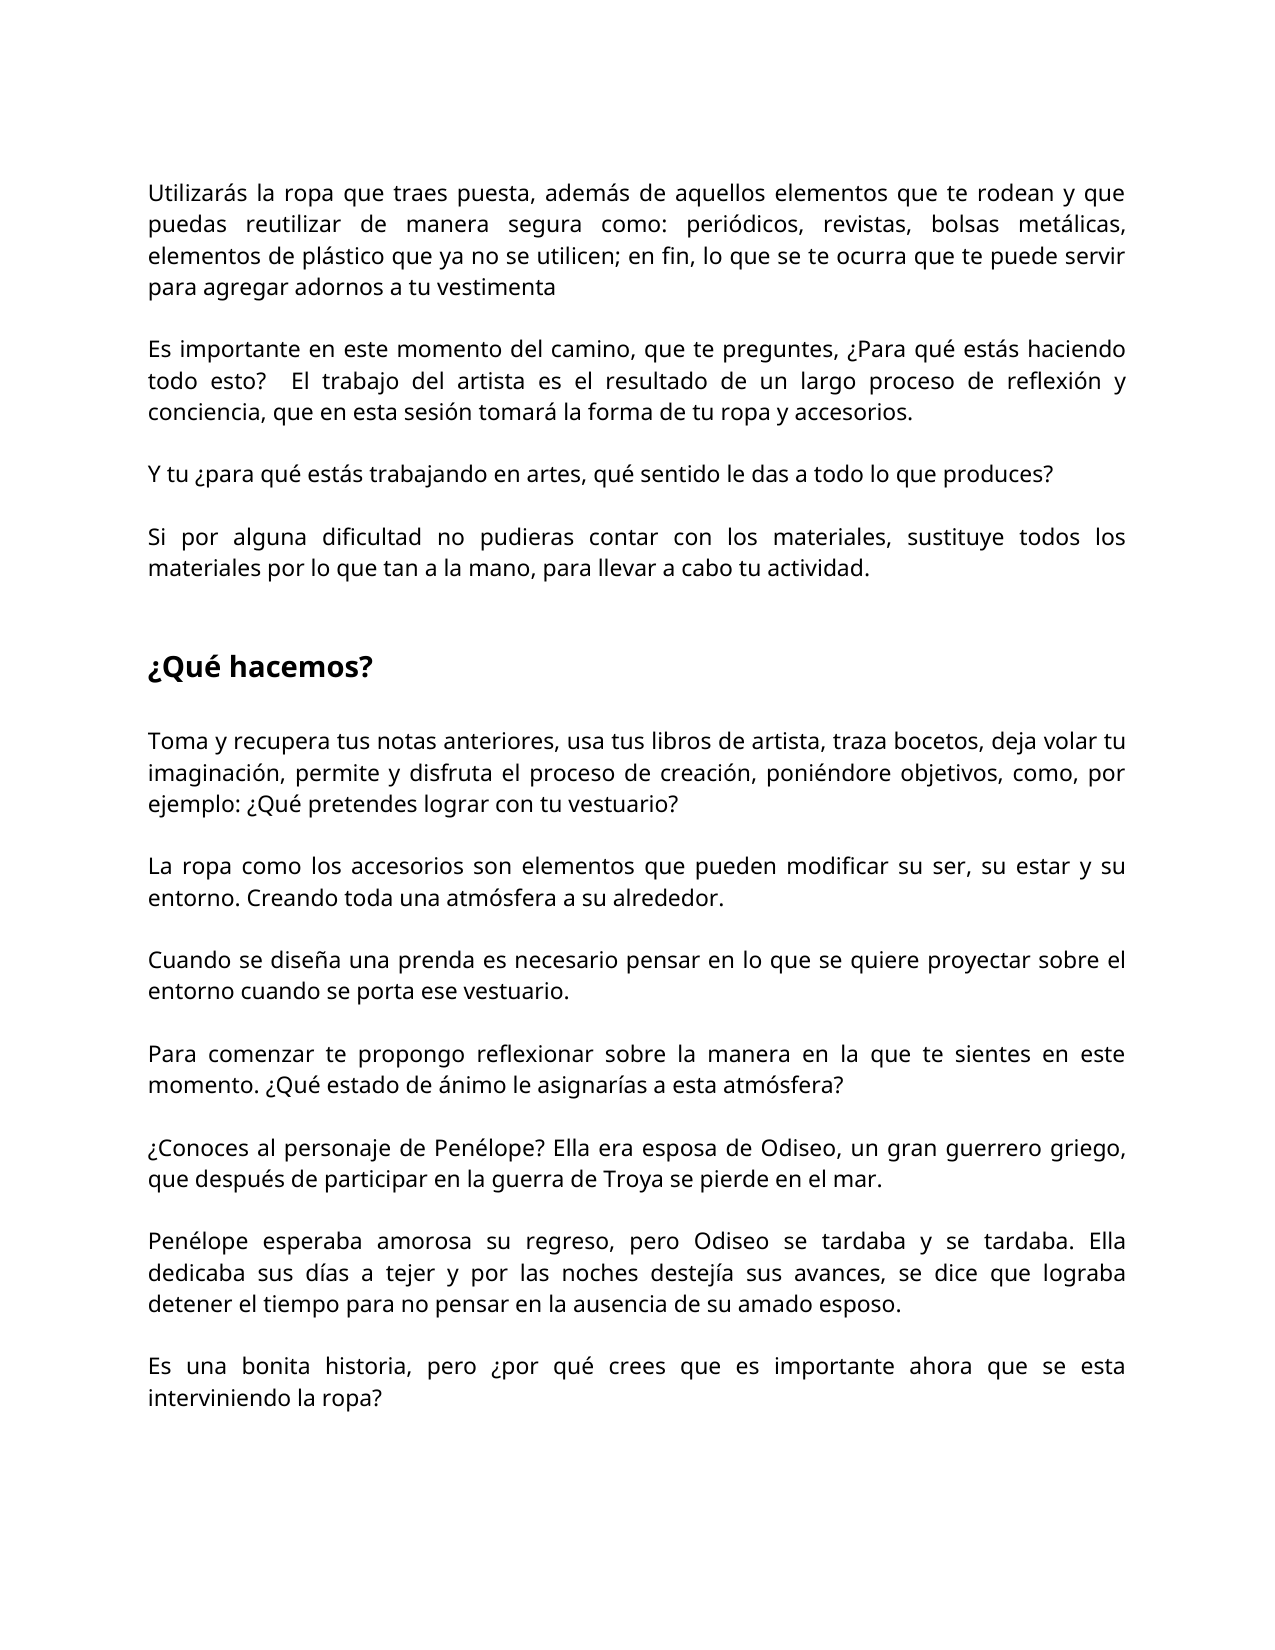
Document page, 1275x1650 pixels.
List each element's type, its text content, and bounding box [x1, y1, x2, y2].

text Para comenzar te propongo reflexionar sobre la manera en la que te sientes en este momento. ¿Qué estado de ánimo le asignarías a esta atmósfera? [148, 1038, 1127, 1100]
text Es una bonita historia, pero ¿por qué crees que es importante ahora que se esta interviniendo la ropa? [148, 1350, 1127, 1413]
text Toma y recupera tus notas anteriores, usa tus libros de artista, traza bocetos, deja volar tu imaginación, permite y disfruta el proceso de creación, poniéndore objetivos, como, por ejemplo: ¿Qué pretendes lograr con tu vestuario? [148, 725, 1127, 819]
text ¿Conoces al personaje de Penélope? Ella era esposa de Odiseo, un gran guerrero griego, que después de participar en la guerra de Troya se pierde en el mar. [148, 1132, 1127, 1194]
text Y tu ¿para qué estás trabajando en artes, qué sentido le das a todo lo que produces? [148, 458, 1127, 490]
text Penélope esperaba amorosa su regreso, pero Odiseo se tardaba y se tardaba. Ella dedicaba sus días a tejer y por las noches destejía sus avances, se dice que lograba detener el tiempo para no pensar en la ausencia de su amado esposo. [148, 1225, 1127, 1319]
text Es importante en este momento del camino, que te preguntes, ¿Para qué estás haciendo todo esto? El trabajo del artista es el resultado de un largo proceso de reflexión y conciencia, que en esta sesión tomará la forma de tu ropa y accesorios. [148, 333, 1127, 427]
text Cuando se diseña una prenda es necesario pensar en lo que se quiere proyectar sobre el entorno cuando se porta ese vestuario. [148, 944, 1127, 1007]
text Si por alguna dificultad no pudieras contar con los materiales, sustituye todos los materiales por lo que tan a la mano, para llevar a cabo tu actividad. [148, 521, 1127, 583]
text Utilizarás la ropa que traes puesta, además de aquellos elementos que te rodean y que puedas reutilizar de manera segura como: periódicos, revistas, bolsas metálicas, elementos de plástico que ya no se utilicen; en fin, lo que se te ocurra que te puede servir para agregar adornos a tu vestimenta [148, 177, 1127, 302]
text ¿Qué hacemos? [148, 646, 1127, 686]
text La ropa como los accesorios son elementos que pueden modificar su ser, su estar y su entorno. Creando toda una atmósfera a su alrededor. [148, 850, 1127, 913]
